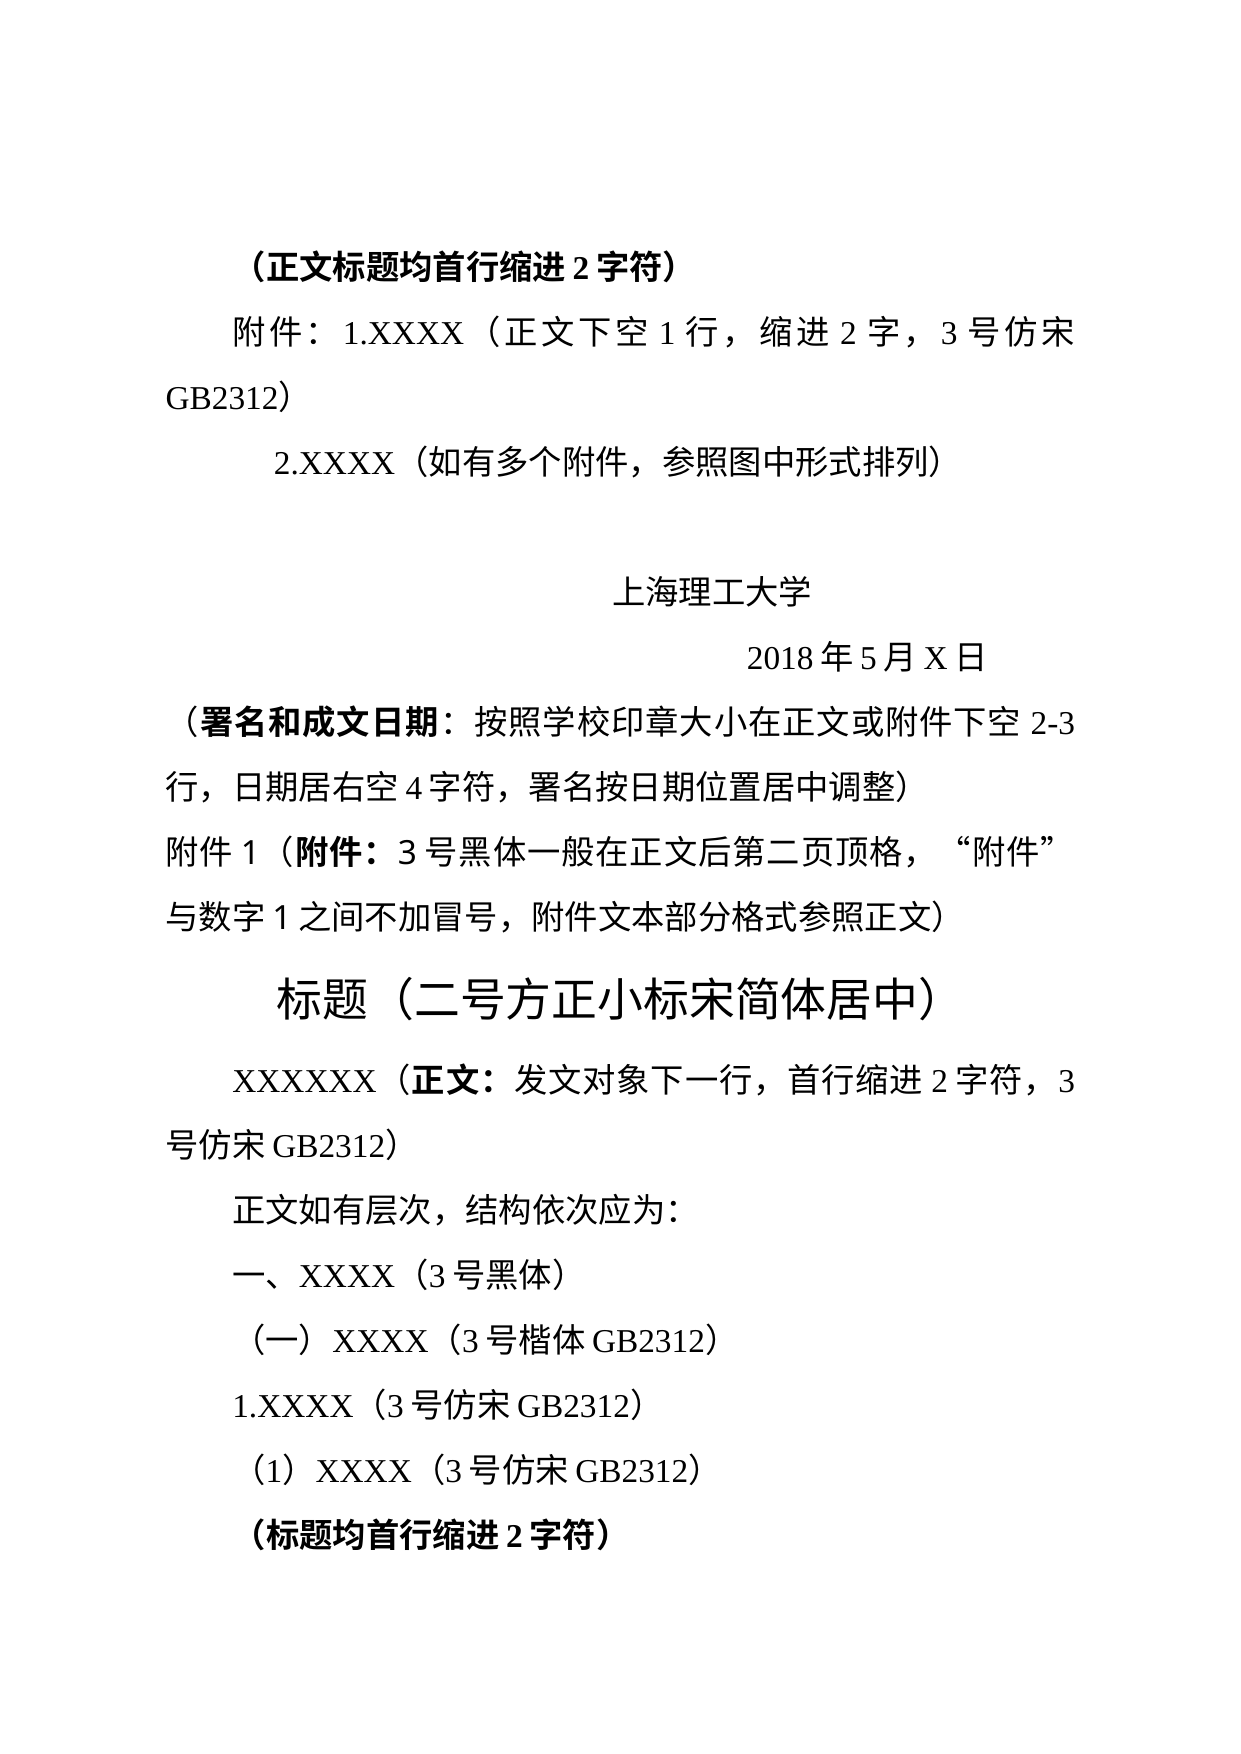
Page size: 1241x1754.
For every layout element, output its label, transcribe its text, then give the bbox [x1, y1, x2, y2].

text 附件：1.XXXX（正文下空1行，缩进2字，3号仿宋GB2312） [165, 298, 1075, 428]
text （正文标题均首行缩进2字符） [165, 233, 1075, 298]
text （署名和成文日期：按照学校印章大小在正文或附件下空2-3行，日期居右空4字符，署名按日期位置居中调整） [165, 688, 1075, 818]
text 正文如有层次，结构依次应为： [165, 1175, 1075, 1240]
text 一、XXXX（3号黑体） [165, 1240, 1075, 1305]
text 2.XXXX（如有多个附件，参照图中形式排列） [165, 428, 1075, 493]
text （1）XXXX（3号仿宋GB2312） [165, 1435, 1075, 1500]
text 附件1（附件：3号黑体一般在正文后第二页顶格，“附件”与数字1之间不加冒号，附件文本部分格式参照正文） [165, 818, 1075, 948]
text 2018年5月X日 [165, 623, 987, 688]
text XXXXXX（正文：发文对象下一行，首行缩进2字符，3号仿宋GB2312） [165, 1045, 1075, 1175]
text 标题（二号方正小标宋简体居中） [165, 948, 1075, 1045]
text 1.XXXX（3号仿宋GB2312） [165, 1370, 1075, 1435]
text （标题均首行缩进2字符） [165, 1500, 1075, 1565]
text （一）XXXX（3号楷体GB2312） [165, 1305, 1075, 1370]
text 上海理工大学 [165, 558, 991, 623]
